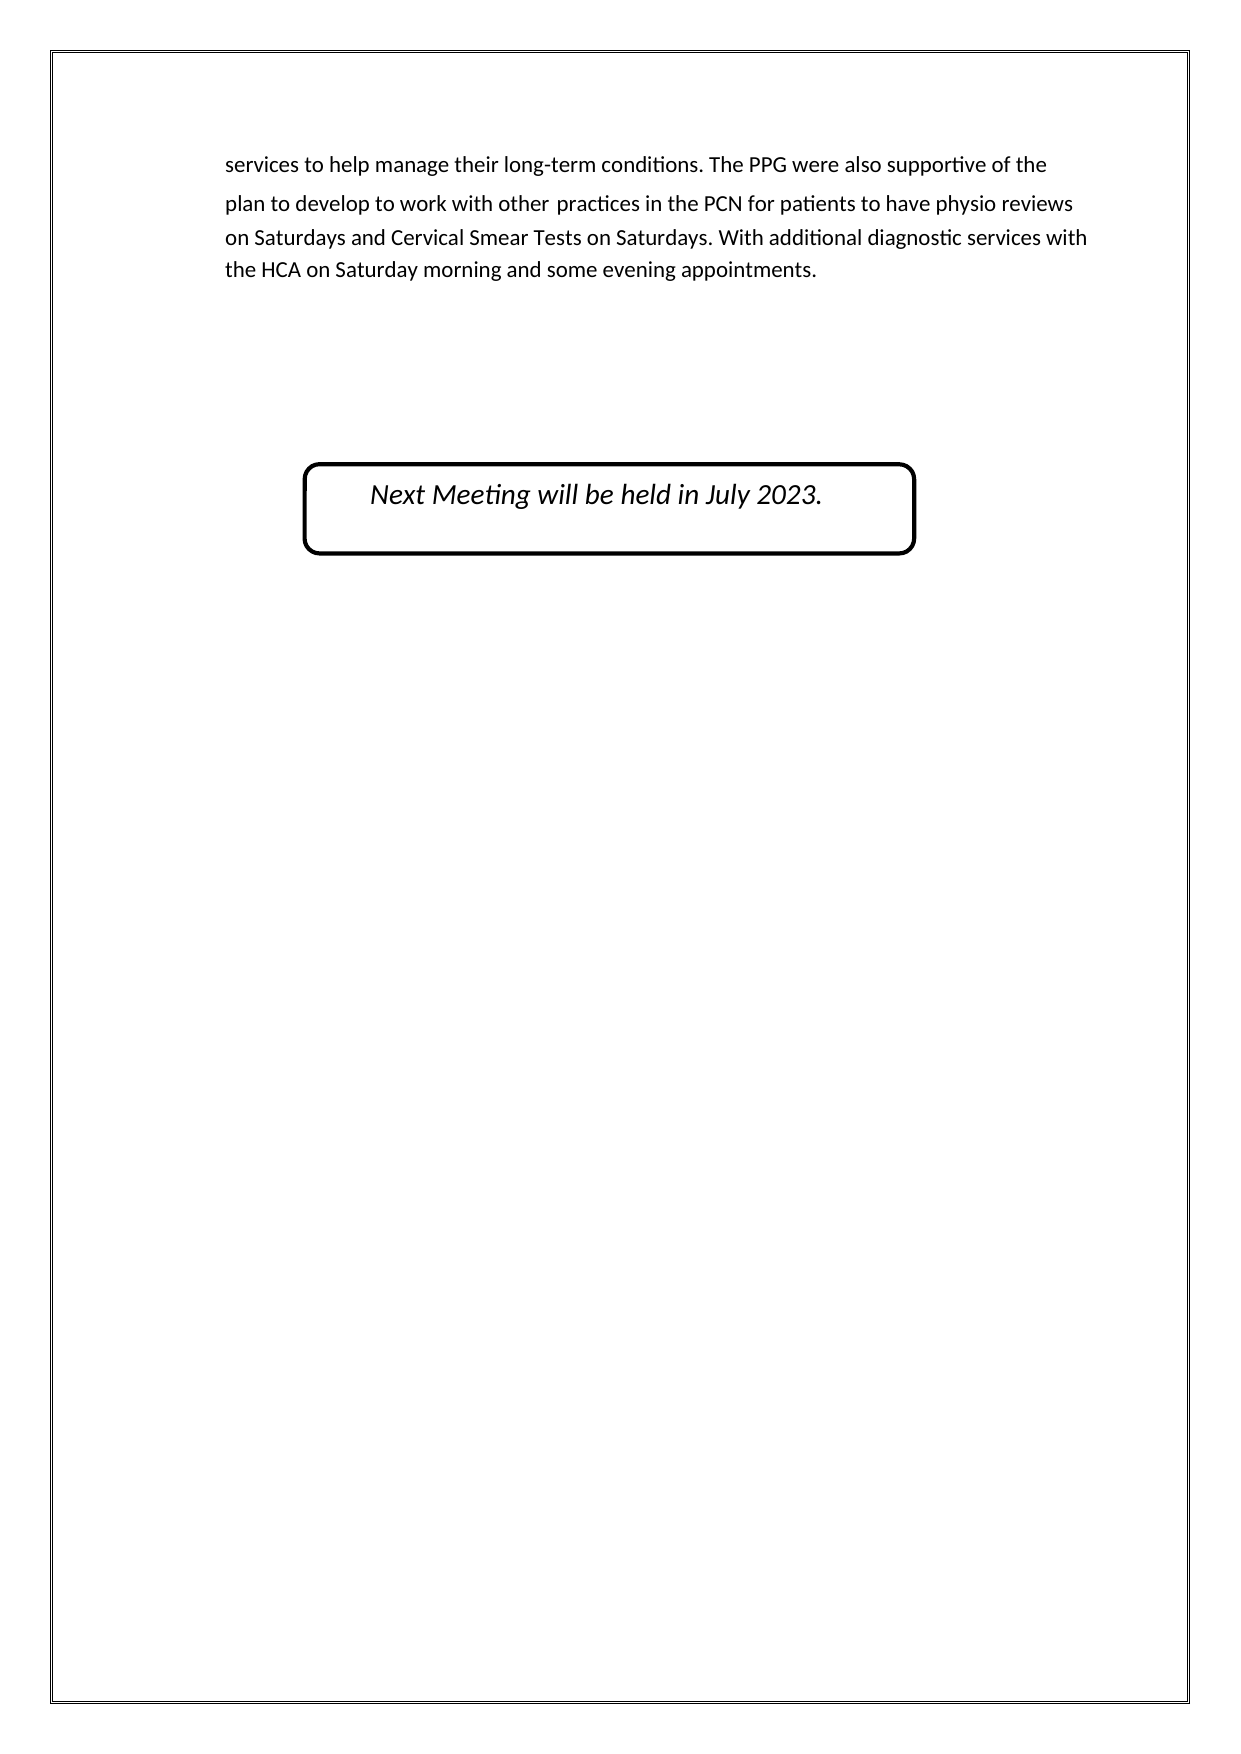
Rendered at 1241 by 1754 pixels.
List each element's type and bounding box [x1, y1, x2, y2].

text [225, 150, 1090, 283]
